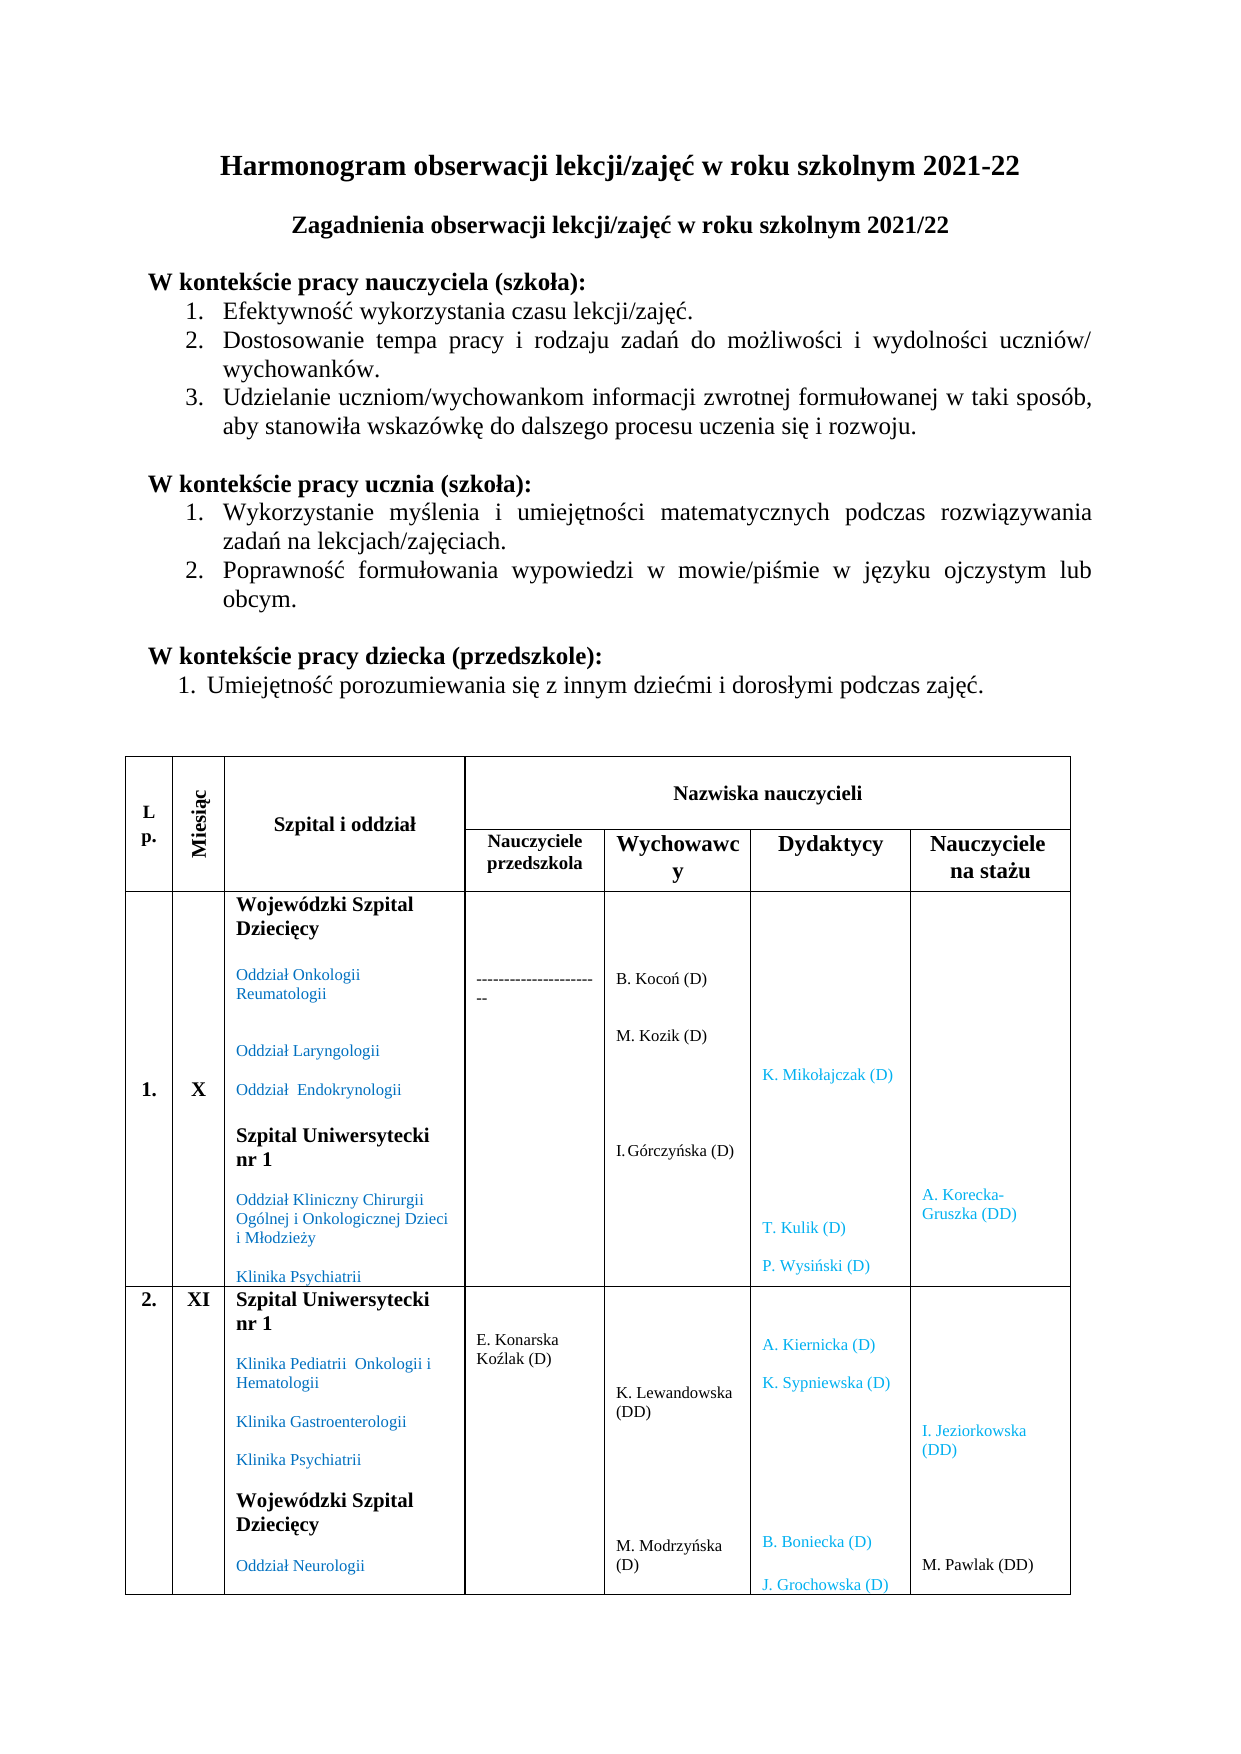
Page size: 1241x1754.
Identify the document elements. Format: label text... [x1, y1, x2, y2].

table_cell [225, 1287, 464, 1594]
table_cell K. Mikołajczak (D) T. Kulik (D) P. Wysiński (D) [751, 892, 910, 1286]
text W kontekście pracy ucznia (szkoła): [148, 469, 1093, 497]
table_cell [751, 1287, 910, 1594]
list Efektywność wykorzystania czasu lekcji/zajęć. [185, 296, 1093, 325]
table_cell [466, 1287, 604, 1594]
list Dostosowanie tempa pracy i rodzaju zadań do możliwości i wydolności uczniów/ wychowanków. [185, 325, 1093, 382]
table_cell Dydaktycy [751, 830, 910, 891]
table_cell Wychowawcy [605, 830, 750, 891]
text Harmonogram obserwacji lekcji/zajęć w roku szkolnym 2021-22 [148, 148, 1093, 181]
table_header Szpital i oddział [225, 757, 464, 891]
text W kontekście pracy nauczyciela (szkoła): [148, 267, 1093, 296]
table_cell 2. [126, 1287, 172, 1594]
table_cell A. Korecka-Gruszka (DD) [911, 892, 1070, 1286]
table_cell Nauczyciele na stażu [911, 830, 1070, 891]
table_header Miesiąc [173, 757, 224, 891]
table_cell Nauczyciele przedszkola [466, 830, 604, 891]
text Zagadnienia obserwacji lekcji/zajęć w roku szkolnym 2021/22 [148, 210, 1093, 239]
table_cell B. Kocoń (D) M. Kozik (D) Górczyńska (D) [605, 892, 750, 1286]
list Poprawność formułowania wypowiedzi w mowie/piśmie w języku ojczystym lub obcym. [185, 555, 1093, 612]
table_cell ----------------------- [466, 892, 604, 1286]
table_cell X [173, 892, 224, 1286]
text W kontekście pracy dziecka (przedszkole): [148, 641, 1093, 670]
list Wykorzystanie myślenia i umiejętności matematycznych podczas rozwiązywania zadań na lekcjach/zajęciach. [185, 497, 1093, 555]
table_cell XI [173, 1287, 224, 1594]
table_cell 1. [126, 892, 172, 1286]
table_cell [605, 1287, 750, 1594]
table_header Nazwiska nauczycieli [466, 757, 1070, 829]
table_cell Wojewódzki Szpital Dziecięcy Oddział Onkologii Reumatologii Oddział Laryngologii Oddział Endokrynologii Szpital Uniwersytecki nr 1 Oddział Kliniczny Chirurgii Ogólnej i Onkologicznej Dzieci i Młodzieży Klinika Psychiatrii [225, 892, 464, 1286]
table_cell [911, 1287, 1070, 1594]
table_header Lp. [126, 757, 172, 891]
list Umiejętność porozumiewania się z innym dziećmi i dorosłymi podczas zajęć. [177, 670, 1093, 699]
list Udzielanie uczniom/wychowankom informacji zwrotnej formułowanej w taki sposób, aby stanowiła wskazówkę do dalszego procesu uczenia się i rozwoju. [185, 382, 1093, 440]
